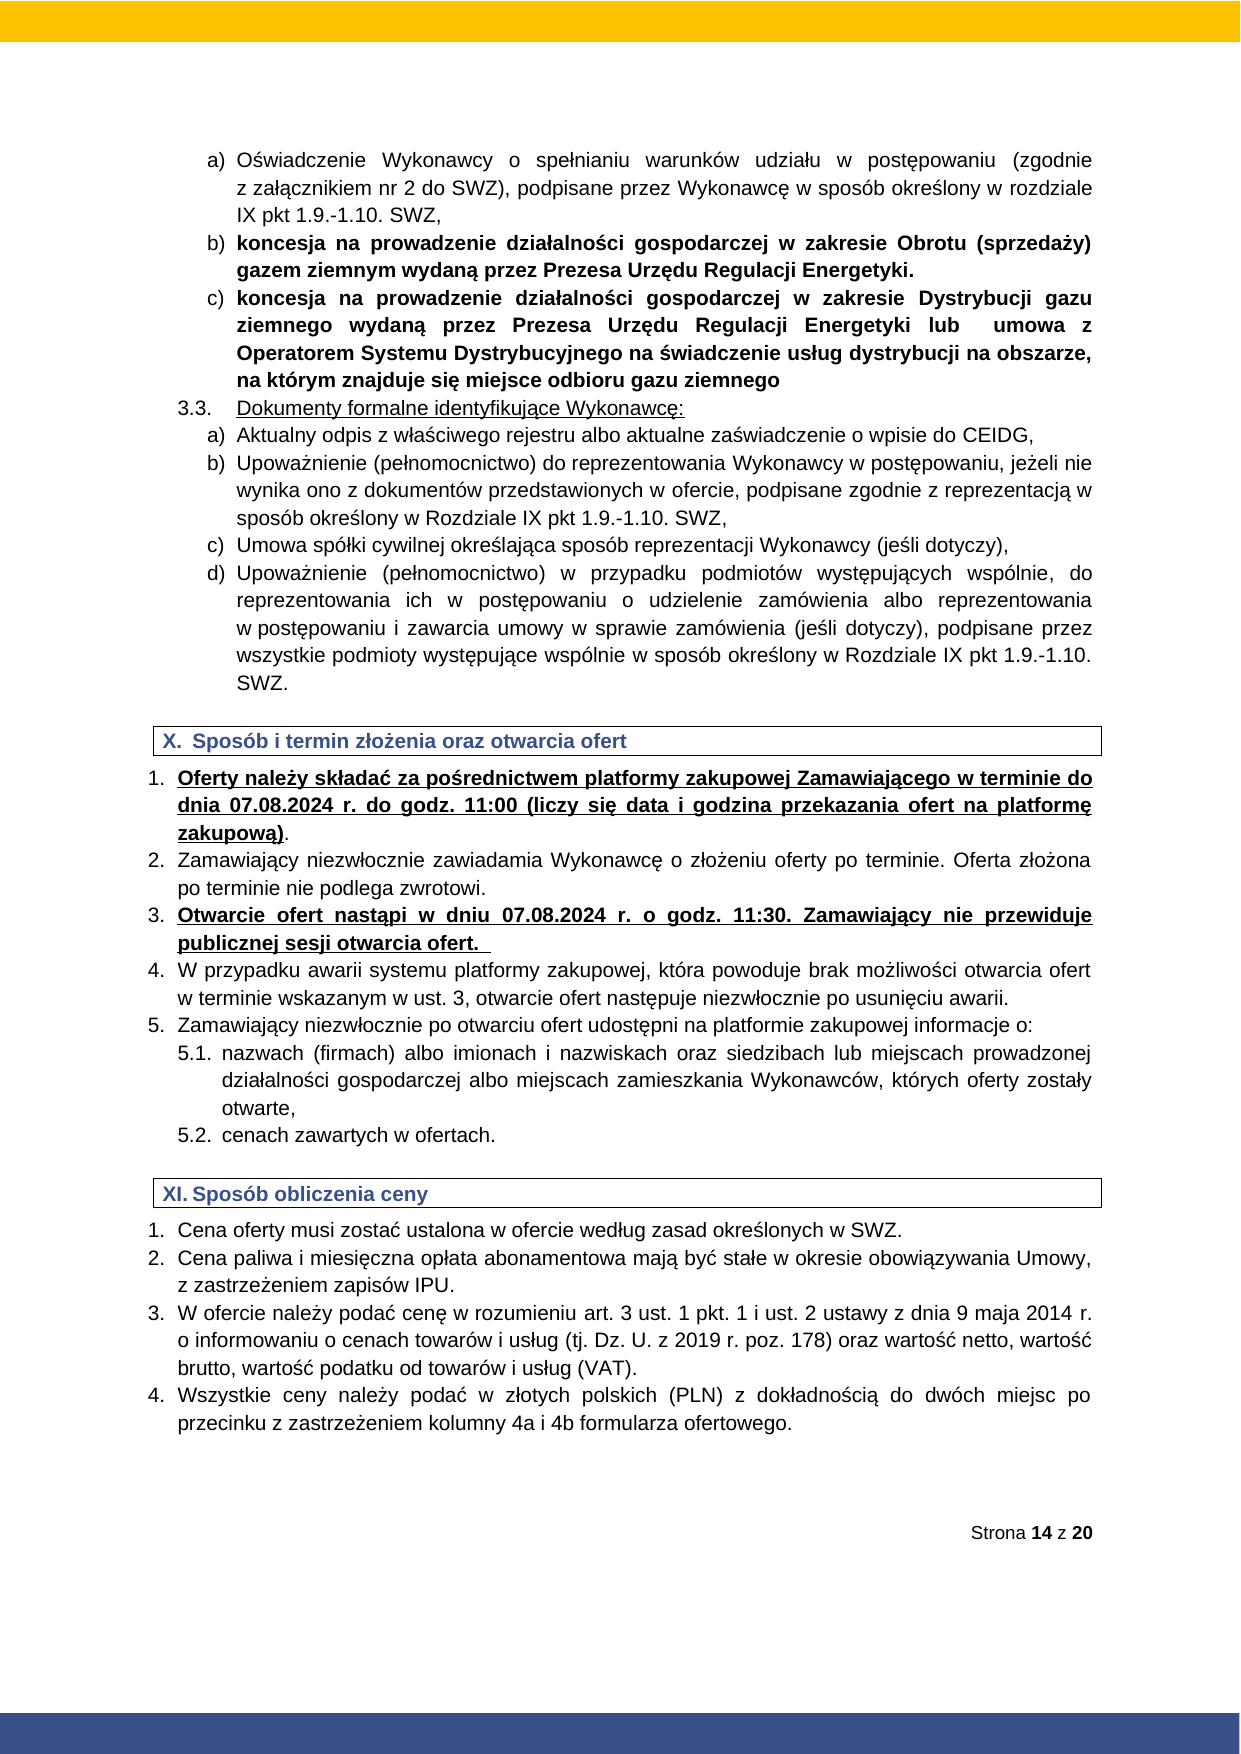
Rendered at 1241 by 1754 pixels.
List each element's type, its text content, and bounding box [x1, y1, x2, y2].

list Umowa spółki cywilnej określająca sposób reprezentacji Wykonawcy (jeśli dotyczy), [207, 533, 1092, 557]
subtitle Sposób obliczenia ceny [154, 1179, 1101, 1207]
list Zamawiający niezwłocznie zawiadamia Wykonawcę o złożeniu oferty po terminie. Oferta złożona po terminie nie podlega zwrotowi. [148, 848, 1092, 900]
list koncesja na prowadzenie działalności gospodarczej w zakresie Dystrybucji gazu ziemnego wydaną przez Prezesa Urzędu Regulacji Energetyki lub umowa z Operatorem Systemu Dystrybucyjnego na świadczenie usług dystrybucji na obszarze, na którym znajduje się miejsce odbioru gazu ziemnego [207, 286, 1092, 392]
list Otwarcie ofert nastąpi w dniu 07.08.2024 r. o godz. 11:30. Zamawiający nie przewiduje publicznej sesji otwarcia ofert. [148, 903, 1092, 955]
list Upoważnienie (pełnomocnictwo) do reprezentowania Wykonawcy w postępowaniu, jeżeli nie wynika ono z dokumentów przedstawionych w ofercie, podpisane zgodnie z reprezentacją w sposób określony w Rozdziale IX pkt 1.9.-1.10. SWZ, [207, 451, 1092, 530]
list W przypadku awarii systemu platformy zakupowej, która powoduje brak możliwości otwarcia ofert w terminie wskazanym w ust. 3, otwarcie ofert następuje niezwłocznie po usunięciu awarii. [148, 958, 1092, 1010]
list Zamawiający niezwłocznie po otwarciu ofert udostępni na platformie zakupowej informacje o: [148, 1013, 1092, 1037]
text 5.2. cenach zawartych w ofertach. [177, 1123, 1092, 1147]
list W ofercie należy podać cenę w rozumieniu art. 3 ust. 1 pkt. 1 i ust. 2 ustawy z dnia 9 maja 2014 r. o informowaniu o cenach towarów i usług (tj. Dz. U. z 2019 r. poz. 178) oraz wartość netto, wartość brutto, wartość podatku od towarów i usług (VAT). [148, 1301, 1092, 1380]
list Wszystkie ceny należy podać w złotych polskich (PLN) z dokładnością do dwóch miejsc po przecinku z zastrzeżeniem kolumny 4a i 4b formularza ofertowego. [148, 1383, 1092, 1435]
list Aktualny odpis z właściwego rejestru albo aktualne zaświadczenie o wpisie do CEIDG, [207, 423, 1092, 447]
list Cena oferty musi zostać ustalona w ofercie według zasad określonych w SWZ. [148, 1218, 1092, 1242]
list Dokumenty formalne identyfikujące Wykonawcę: [177, 396, 1092, 420]
text 5.1. nazwach (firmach) albo imionach i nazwiskach oraz siedzibach lub miejscach prowadzonej działalności gospodarczej albo miejscach zamieszkania Wykonawców, których oferty zostały otwarte, [177, 1041, 1092, 1120]
list Oświadczenie Wykonawcy o spełnianiu warunków udziału w postępowaniu (zgodnie z załącznikiem nr 2 do SWZ), podpisane przez Wykonawcę w sposób określony w rozdziale IX pkt 1.9.-1.10. SWZ, [207, 148, 1092, 227]
list Upoważnienie (pełnomocnictwo) w przypadku podmiotów występujących wspólnie, do reprezentowania ich w postępowaniu o udzielenie zamówienia albo reprezentowania w postępowaniu i zawarcia umowy w sprawie zamówienia (jeśli dotyczy), podpisane przez wszystkie podmioty występujące wspólnie w sposób określony w Rozdziale IX pkt 1.9.-1.10. SWZ. [207, 561, 1092, 695]
list Cena paliwa i miesięczna opłata abonamentowa mają być stałe w okresie obowiązywania Umowy, z zastrzeżeniem zapisów IPU. [148, 1246, 1092, 1297]
subtitle Sposób i termin złożenia oraz otwarcia ofert [154, 727, 1101, 755]
list Oferty należy składać za pośrednictwem platformy zakupowej Zamawiającego w terminie do dnia 07.08.2024 r. do godz. 11:00 (liczy się data i godzina przekazania ofert na platformę zakupową). [148, 766, 1092, 845]
list koncesja na prowadzenie działalności gospodarczej w zakresie Obrotu (sprzedaży) gazem ziemnym wydaną przez Prezesa Urzędu Regulacji Energetyki. [207, 231, 1092, 282]
